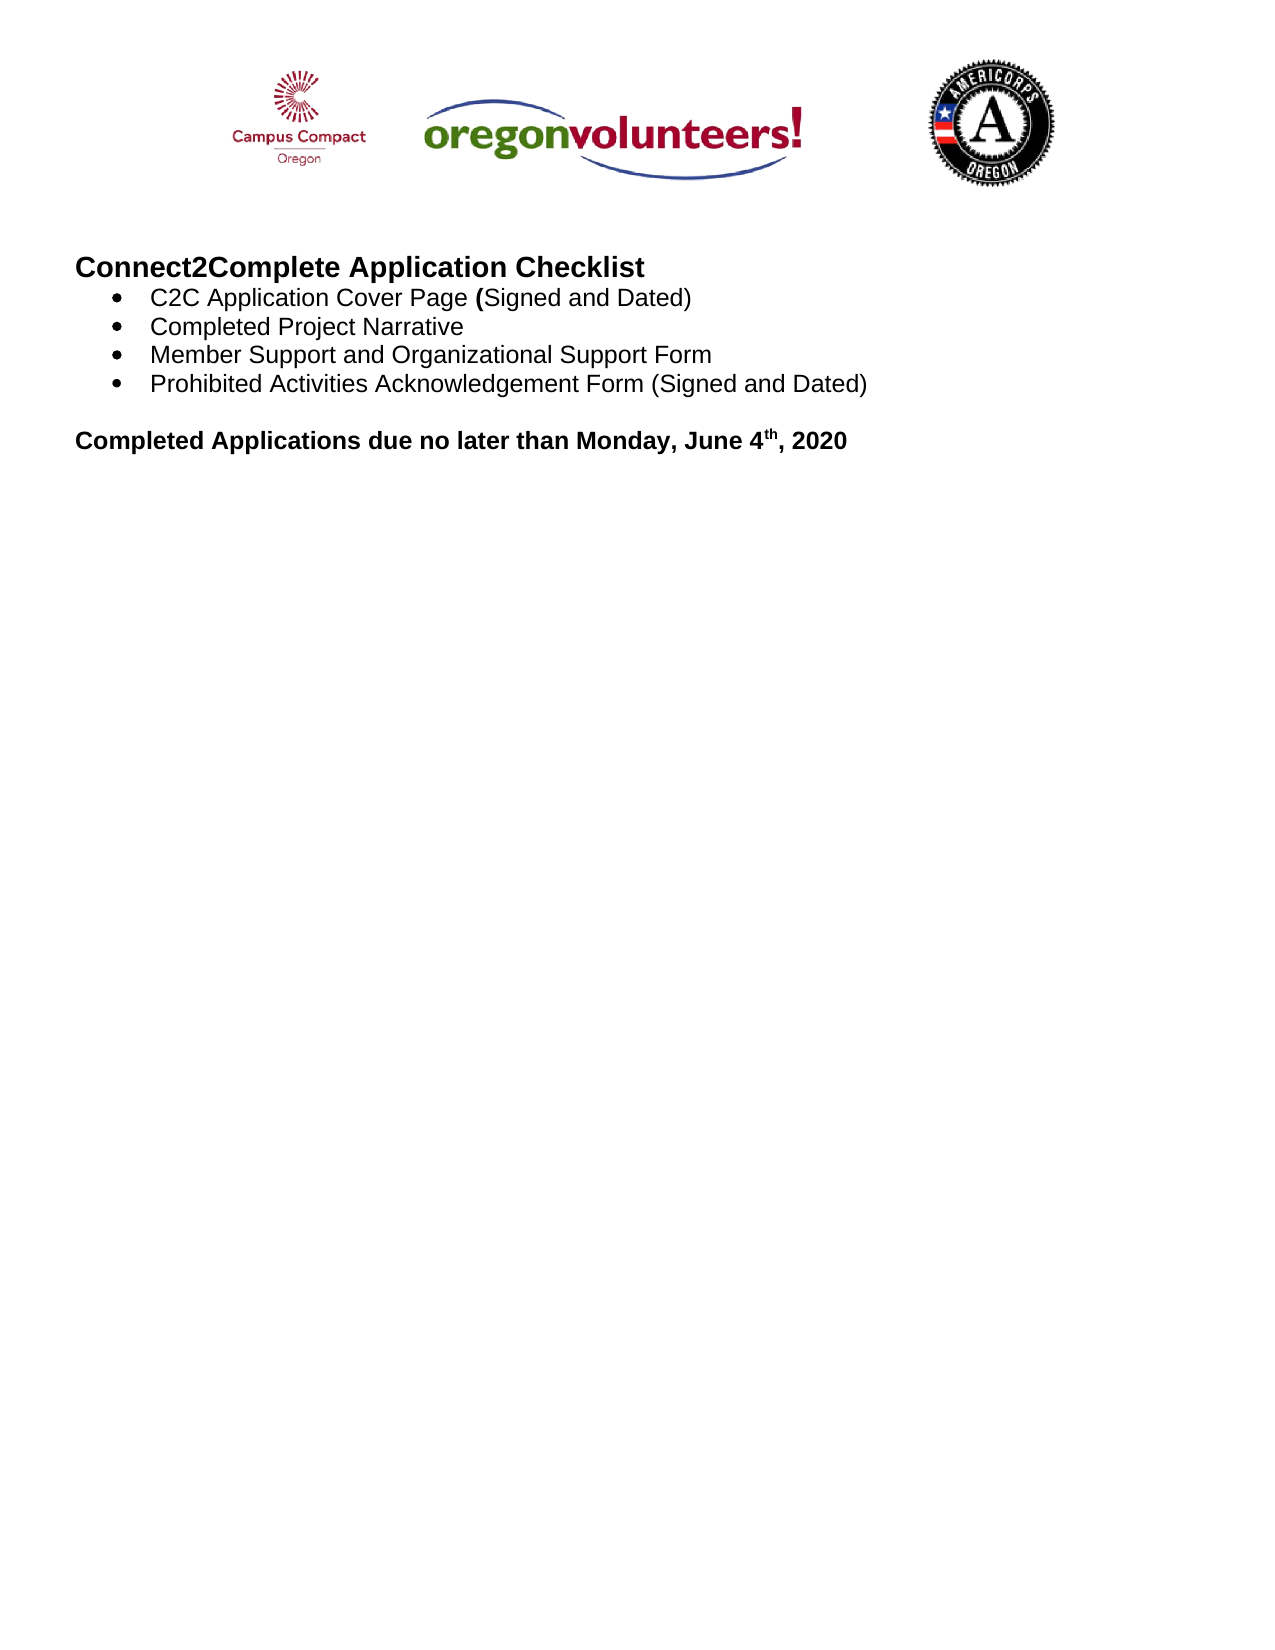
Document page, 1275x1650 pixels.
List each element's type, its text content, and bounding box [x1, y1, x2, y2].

text Connect2Complete Application Checklist [75, 251, 1200, 284]
list Completed Project Narrative [112, 312, 1200, 341]
list C2C Application Cover Page (Signed and Dated) [112, 284, 1200, 312]
text Completed Applications due no later than Monday, June 4th, 2020 [75, 427, 1200, 455]
list Prohibited Activities Acknowledgement Form (Signed and Dated) [112, 369, 1200, 398]
picture [231, 50, 1055, 187]
list Member Support and Organizational Support Form [112, 341, 1200, 369]
